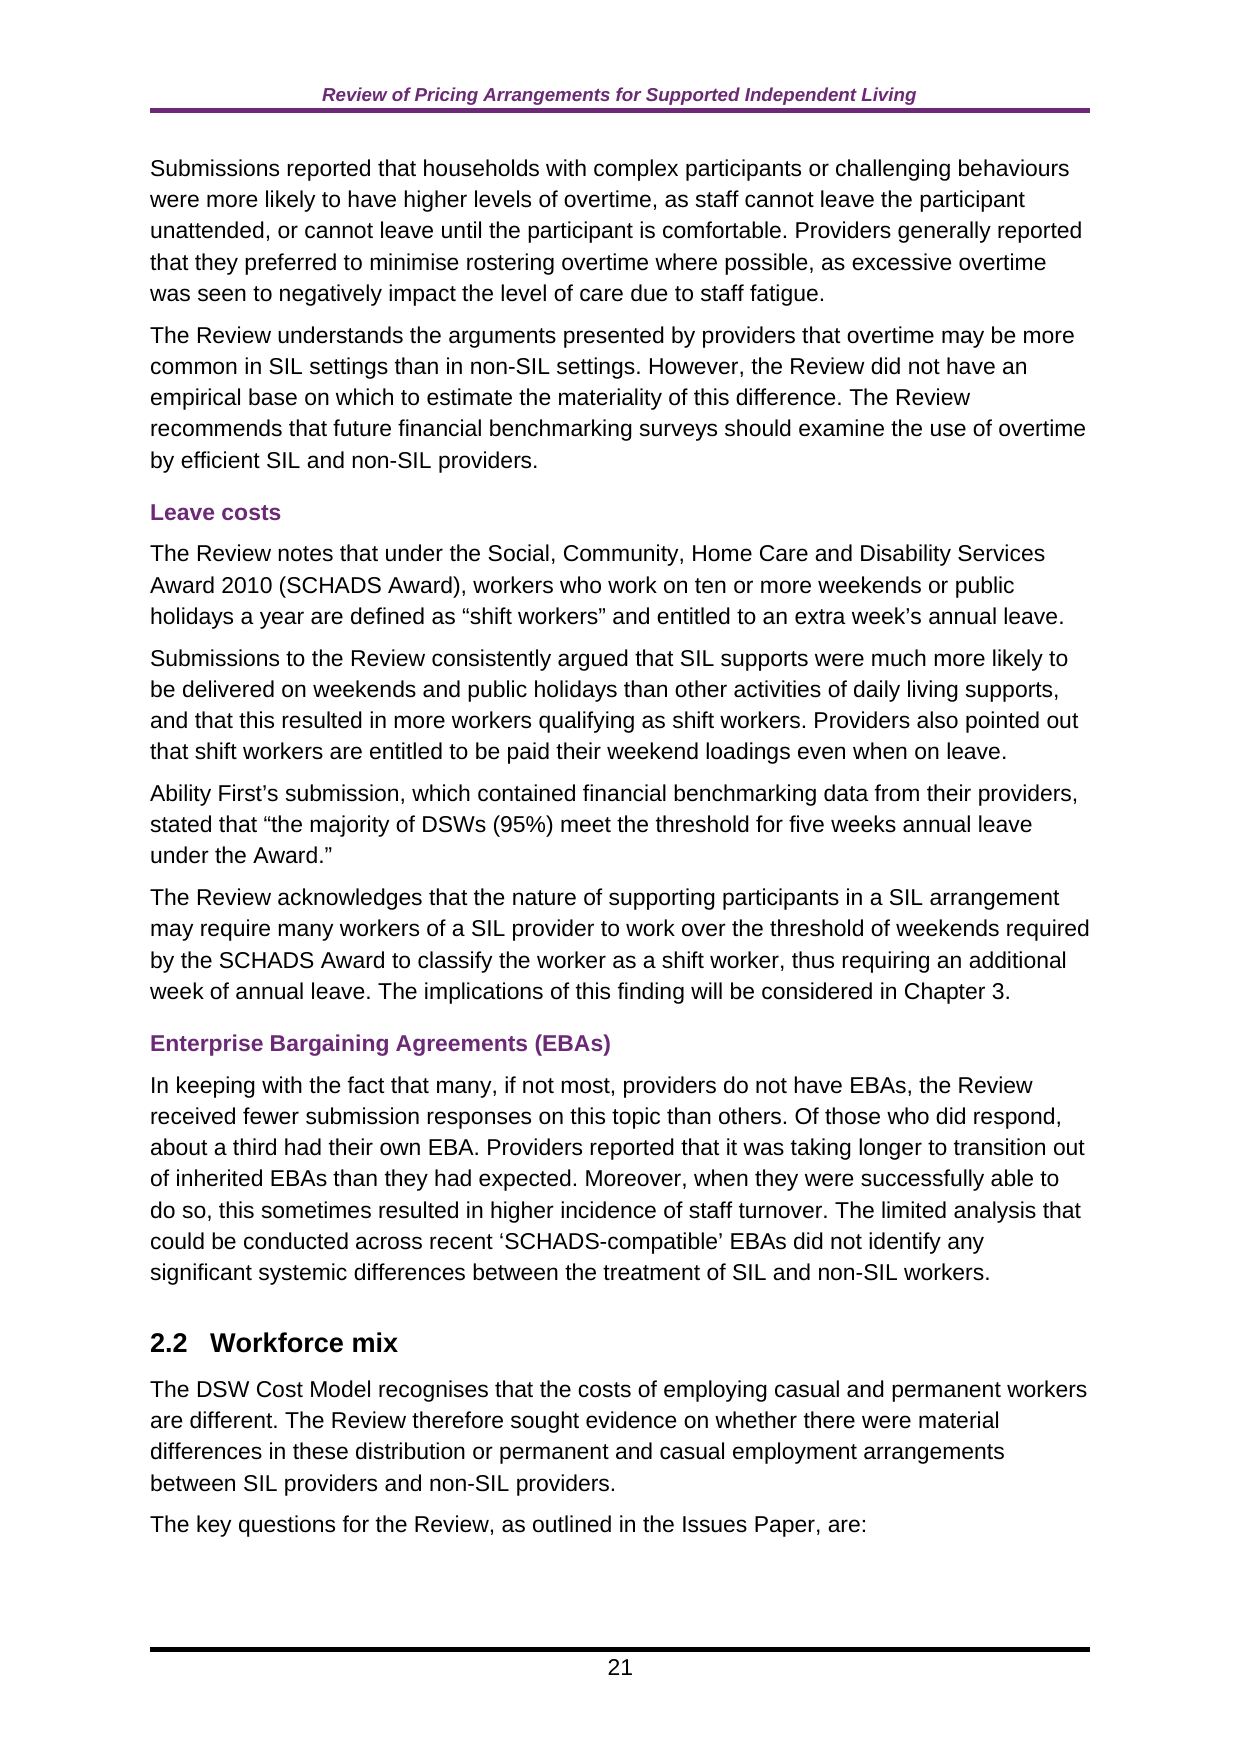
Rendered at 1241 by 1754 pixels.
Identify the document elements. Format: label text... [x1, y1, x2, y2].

subtitle Workforce mix [150, 1327, 1090, 1358]
text Ability First’s submission, which contained financial benchmarking data from their providers, stated that “the majority of DSWs (95%) meet the threshold for five weeks annual leave under the Award.” [150, 775, 1090, 869]
text Submissions to the Review consistently argued that SIL supports were much more likely to be delivered on weekends and public holidays than other activities of daily living supports, and that this resulted in more workers qualifying as shift workers. Providers also pointed out that shift workers are entitled to be paid their weekend loadings even when on leave. [150, 639, 1090, 764]
text The Review notes that under the Social, Community, Home Care and Disability Services Award 2010 (SCHADS Award), workers who work on ten or more weekends or public holidays a year are defined as “shift workers” and entitled to an extra week’s annual leave. [150, 535, 1090, 629]
text In keeping with the fact that many, if not most, providers do not have EBAs, the Review received fewer submission responses on this topic than others. Of those who did respond, about a third had their own EBA. Providers reported that it was taking longer to transition out of inherited EBAs than they had expected. Moreover, when they were successfully able to do so, this sometimes resulted in higher incidence of staff turnover. The limited analysis that could be conducted across recent ‘SCHADS-compatible’ EBAs did not identify any significant systemic differences between the treatment of SIL and non-SIL workers. [150, 1067, 1090, 1285]
subtitle Enterprise Bargaining Agreements (EBAs) [150, 1025, 1090, 1056]
text The Review understands the arguments presented by providers that overtime may be more common in SIL settings than in non-SIL settings. However, the Review did not have an empirical base on which to estimate the materiality of this difference. The Review recommends that future financial benchmarking surveys should examine the use of overtime by efficient SIL and non-SIL providers. [150, 317, 1090, 473]
text The Review acknowledges that the nature of supporting participants in a SIL arrangement may require many workers of a SIL provider to work over the threshold of weekends required by the SCHADS Award to classify the worker as a shift worker, thus requiring an additional week of annual leave. The implications of this finding will be considered in Chapter 3. [150, 879, 1090, 1004]
text The DSW Cost Model recognises that the costs of employing casual and permanent workers are different. The Review therefore sought evidence on whether there were material differences in these distribution or permanent and casual employment arrangements between SIL providers and non-SIL providers. [150, 1371, 1090, 1496]
text The key questions for the Review, as outlined in the Issues Paper, are: [150, 1506, 1090, 1537]
text Submissions reported that households with complex participants or challenging behaviours were more likely to have higher levels of overtime, as staff cannot leave the participant unattended, or cannot leave until the participant is comfortable. Providers generally reported that they preferred to minimise rostering overtime where possible, as excessive overtime was seen to negatively impact the level of care due to staff fatigue. [150, 150, 1090, 306]
subtitle Leave costs [150, 494, 1090, 525]
